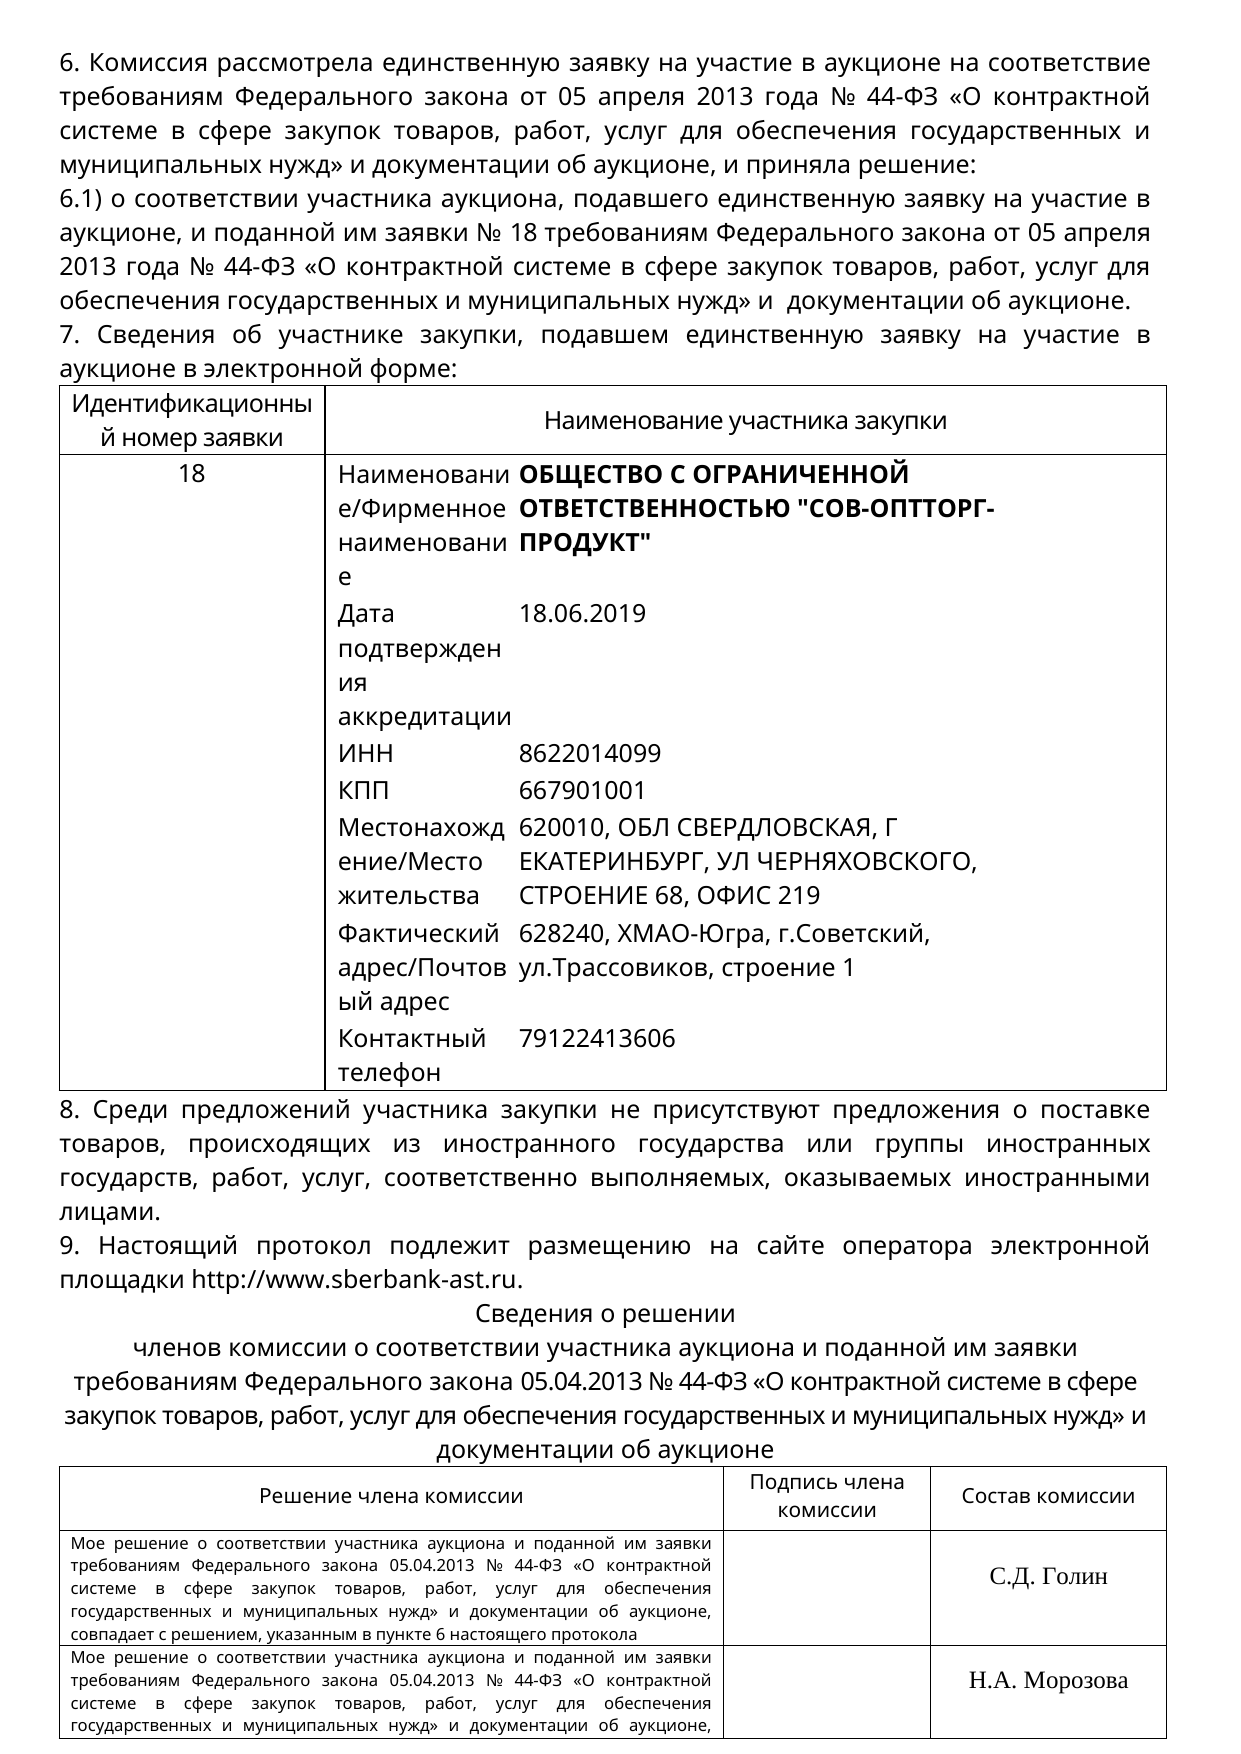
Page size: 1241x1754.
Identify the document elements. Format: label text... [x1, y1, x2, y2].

text Сведения о решении [59, 1296, 1152, 1330]
text 7. Сведения об участнике закупки, подавшем единственную заявку на участие в аукционе в электронной форме: [59, 317, 1152, 385]
table_header Наименование участника закупки [326, 386, 1166, 454]
table_cell Н.А. Морозова [931, 1646, 1166, 1738]
table_header Состав комиссии [931, 1467, 1166, 1530]
table_cell С.Д. Голин [931, 1531, 1166, 1645]
text 9. Настоящий протокол подлежит размещению на сайте оператора электронной площадки http://www.sberbank-ast.ru. [59, 1228, 1152, 1296]
text 8. Среди предложений участника закупки не присутствуют предложения о поставке товаров, происходящих из иностранного государства или группы иностранных государств, работ, услуг, соответственно выполняемых, оказываемых иностранными лицами. [59, 1091, 1152, 1228]
text 6.1) о соответствии участника аукциона, подавшего единственную заявку на участие в аукционе, и поданной им заявки № 18 требованиям Федерального закона от 05 апреля 2013 года № 44-ФЗ «О контрактной системе в сфере закупок товаров, работ, услуг для обеспечения государственных и муниципальных нужд» и документации об аукционе. [59, 181, 1152, 317]
table_cell [326, 455, 1166, 1090]
table_cell [724, 1646, 930, 1738]
table_cell 18 [60, 455, 324, 1090]
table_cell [60, 1646, 723, 1738]
text 6. Комиссия рассмотрела единственную заявку на участие в аукционе на соответствие требованиям Федерального закона от 05 апреля 2013 года № 44-ФЗ «О контрактной системе в сфере закупок товаров, работ, услуг для обеспечения государственных и муниципальных нужд» и документации об аукционе, и приняла решение: [59, 44, 1152, 181]
table_cell [724, 1531, 930, 1645]
table_header Идентификационный номер заявки [60, 386, 324, 454]
table_header Подпись члена комиссии [724, 1467, 930, 1530]
table_header Решение члена комиссии [60, 1467, 723, 1530]
text членов комиссии о соответствии участника аукциона и поданной им заявки требованиям Федерального закона 05.04.2013 № 44-ФЗ «О контрактной системе в сфере закупок товаров, работ, услуг для обеспечения государственных и муниципальных нужд» и документации об аукционе [59, 1330, 1152, 1466]
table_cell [60, 1531, 723, 1645]
